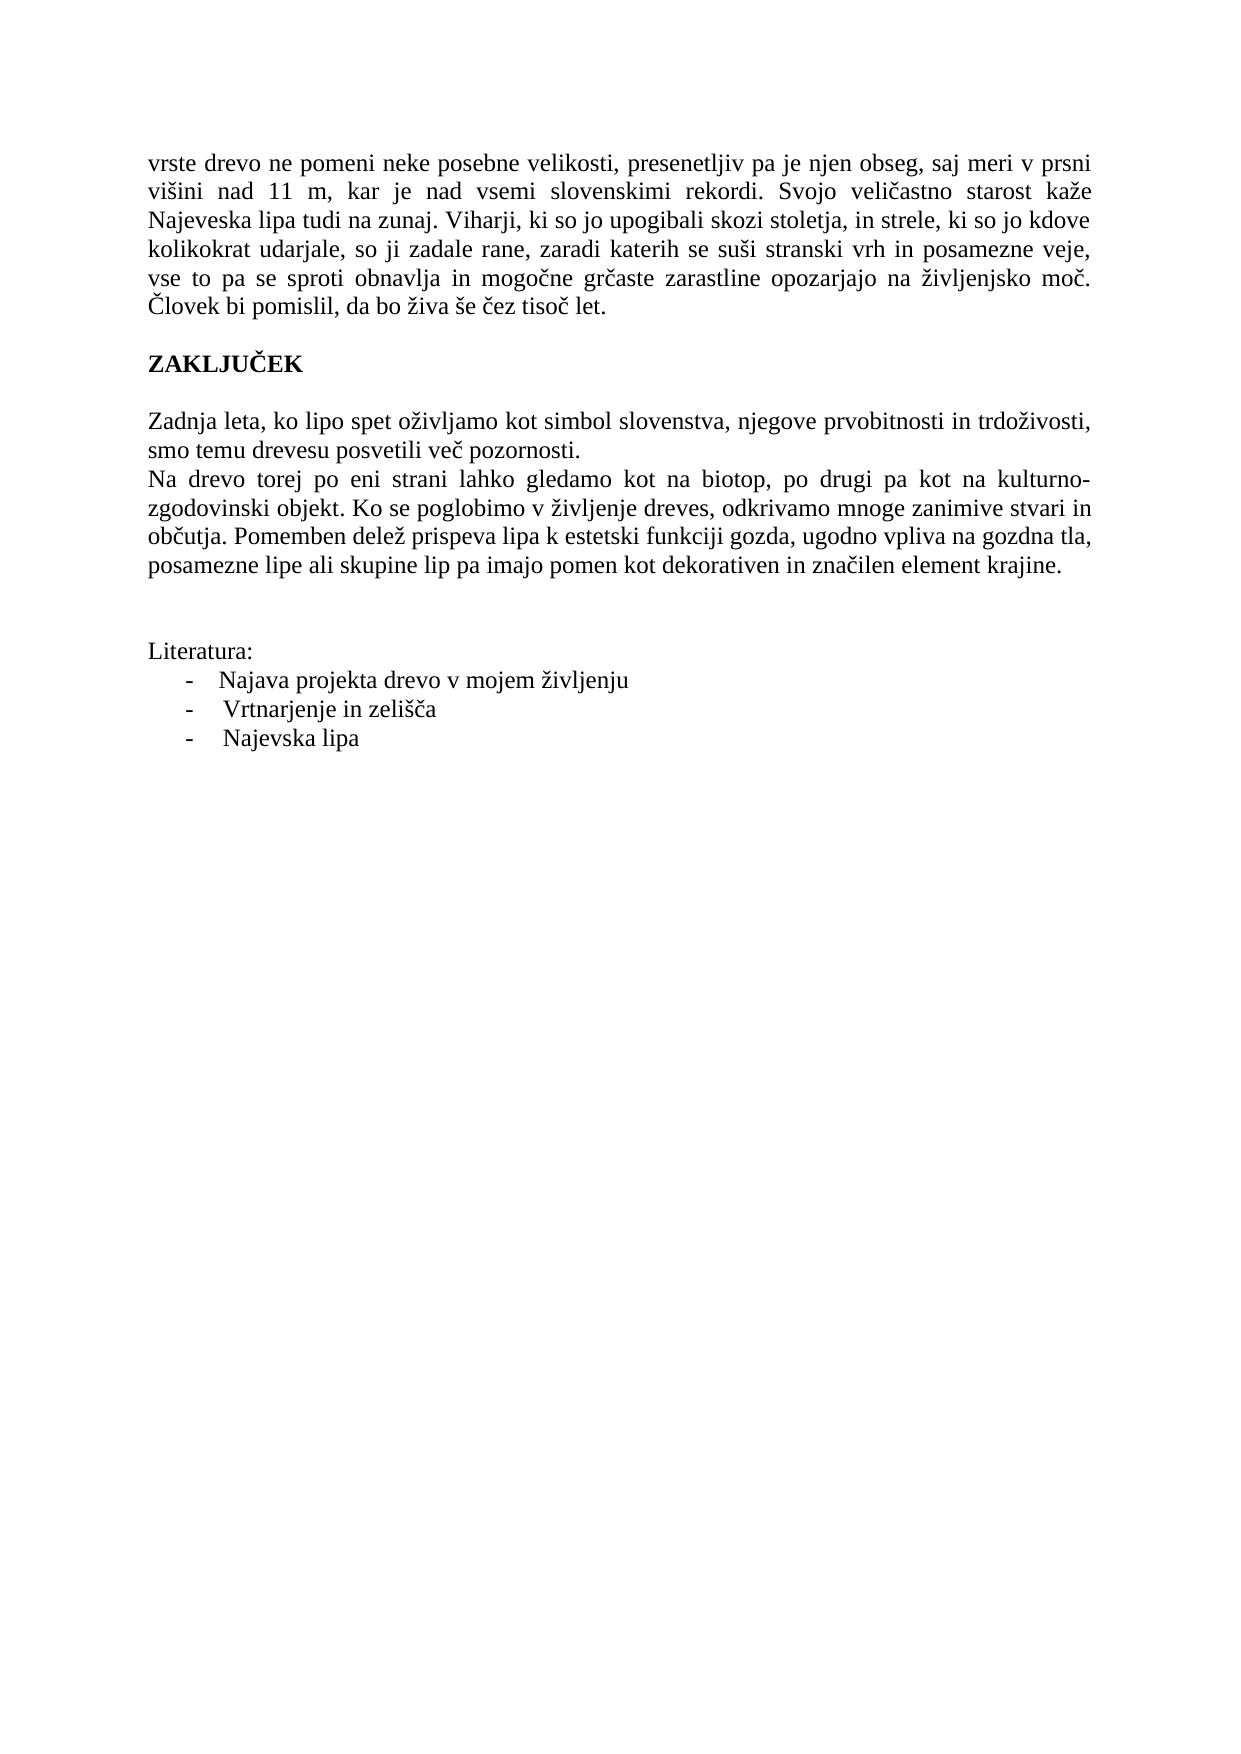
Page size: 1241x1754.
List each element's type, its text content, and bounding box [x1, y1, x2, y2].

text Zadnja leta, ko lipo spet oživljamo kot simbol slovenstva, njegove prvobitnosti in trdoživosti, smo temu drevesu posvetili več pozornosti. [148, 406, 1093, 464]
list Najevska lipa [185, 723, 1093, 751]
text Na drevo torej po eni strani lahko gledamo kot na biotop, po drugi pa kot na kulturno-zgodovinski objekt. Ko se poglobimo v življenje dreves, odkrivamo mnoge zanimive stvari in občutja. Pomemben delež prispeva lipa k estetski funkciji gozda, ugodno vpliva na gozdna tla, posamezne lipe ali skupine lip pa imajo pomen kot dekorativen in značilen element krajine. [148, 464, 1093, 579]
text Literatura: [148, 636, 1093, 665]
subtitle ZAKLJUČEK [148, 349, 1093, 378]
list Vrtnarjenje in zelišča [185, 694, 1093, 723]
text - Najava projekta drevo v mojem življenju [185, 665, 1093, 694]
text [148, 148, 1093, 320]
